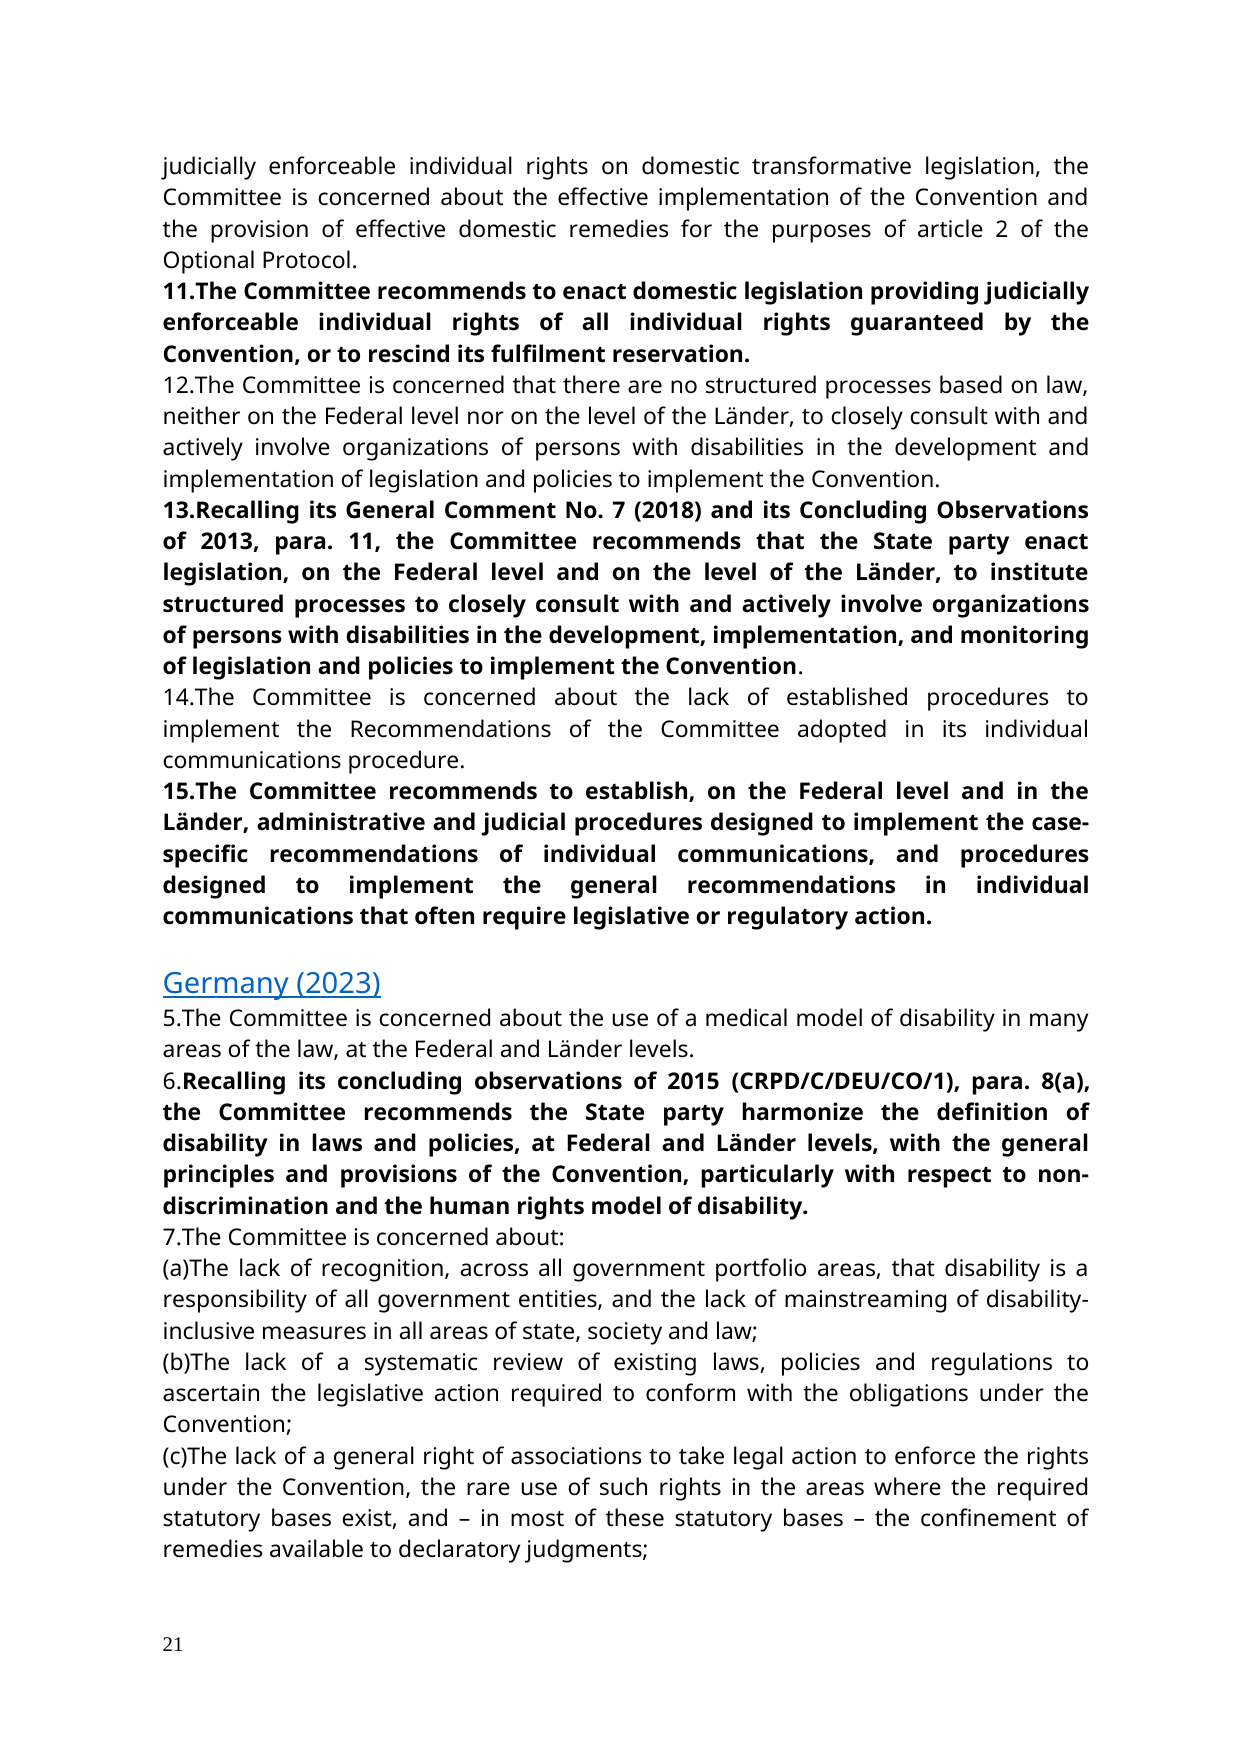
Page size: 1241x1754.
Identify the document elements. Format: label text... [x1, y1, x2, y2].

text 7.The Committee is concerned about: [162, 1221, 1090, 1252]
text 15.The Committee recommends to establish, on the Federal level and in the Länder, administrative and judicial procedures designed to implement the case-specific recommendations of individual communications, and procedures designed to implement the general recommendations in individual communications that often require legislative or regulatory action. [162, 775, 1090, 931]
text 11.The Committee recommends to enact domestic legislation providing judicially enforceable individual rights of all individual rights guaranteed by the Convention, or to rescind its fulfilment reservation. [162, 275, 1090, 369]
text 12.The Committee is concerned that there are no structured processes based on law, neither on the Federal level nor on the level of the Länder, to closely consult with and actively involve organizations of persons with disabilities in the development and implementation of legislation and policies to implement the Convention. [162, 369, 1090, 494]
text 5.The Committee is concerned about the use of a medical model of disability in many areas of the law, at the Federal and Länder levels. [162, 1002, 1090, 1065]
text (a)The lack of recognition, across all government portfolio areas, that disability is a responsibility of all government entities, and the lack of mainstreaming of disability-inclusive measures in all areas of state, society and law; [162, 1252, 1090, 1346]
text (b)The lack of a systematic review of existing laws, policies and regulations to ascertain the legislative action required to conform with the obligations under the Convention; [162, 1346, 1090, 1440]
subtitle Germany (2023) [162, 962, 1090, 1002]
text 6.Recalling its concluding observations of 2015 (CRPD/C/DEU/CO/1), para. 8(a), the Committee recommends the State party harmonize the definition of disability in laws and policies, at Federal and Länder levels, with the general principles and provisions of the Convention, particularly with respect to non-discrimination and the human rights model of disability. [162, 1065, 1090, 1221]
text 13.Recalling its General Comment No. 7 (2018) and its Concluding Observations of 2013, para. 11, the Committee recommends that the State party enact legislation, on the Federal level and on the level of the Länder, to institute structured processes to closely consult with and actively involve organizations of persons with disabilities in the development, implementation, and monitoring of legislation and policies to implement the Convention. [162, 494, 1090, 681]
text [162, 150, 1090, 275]
text (c)The lack of a general right of associations to take legal action to enforce the rights under the Convention, the rare use of such rights in the areas where the required statutory bases exist, and – in most of these statutory bases – the confinement of remedies available to declaratory judgments; [162, 1440, 1090, 1565]
text 14.The Committee is concerned about the lack of established procedures to implement the Recommendations of the Committee adopted in its individual communications procedure. [162, 681, 1090, 775]
